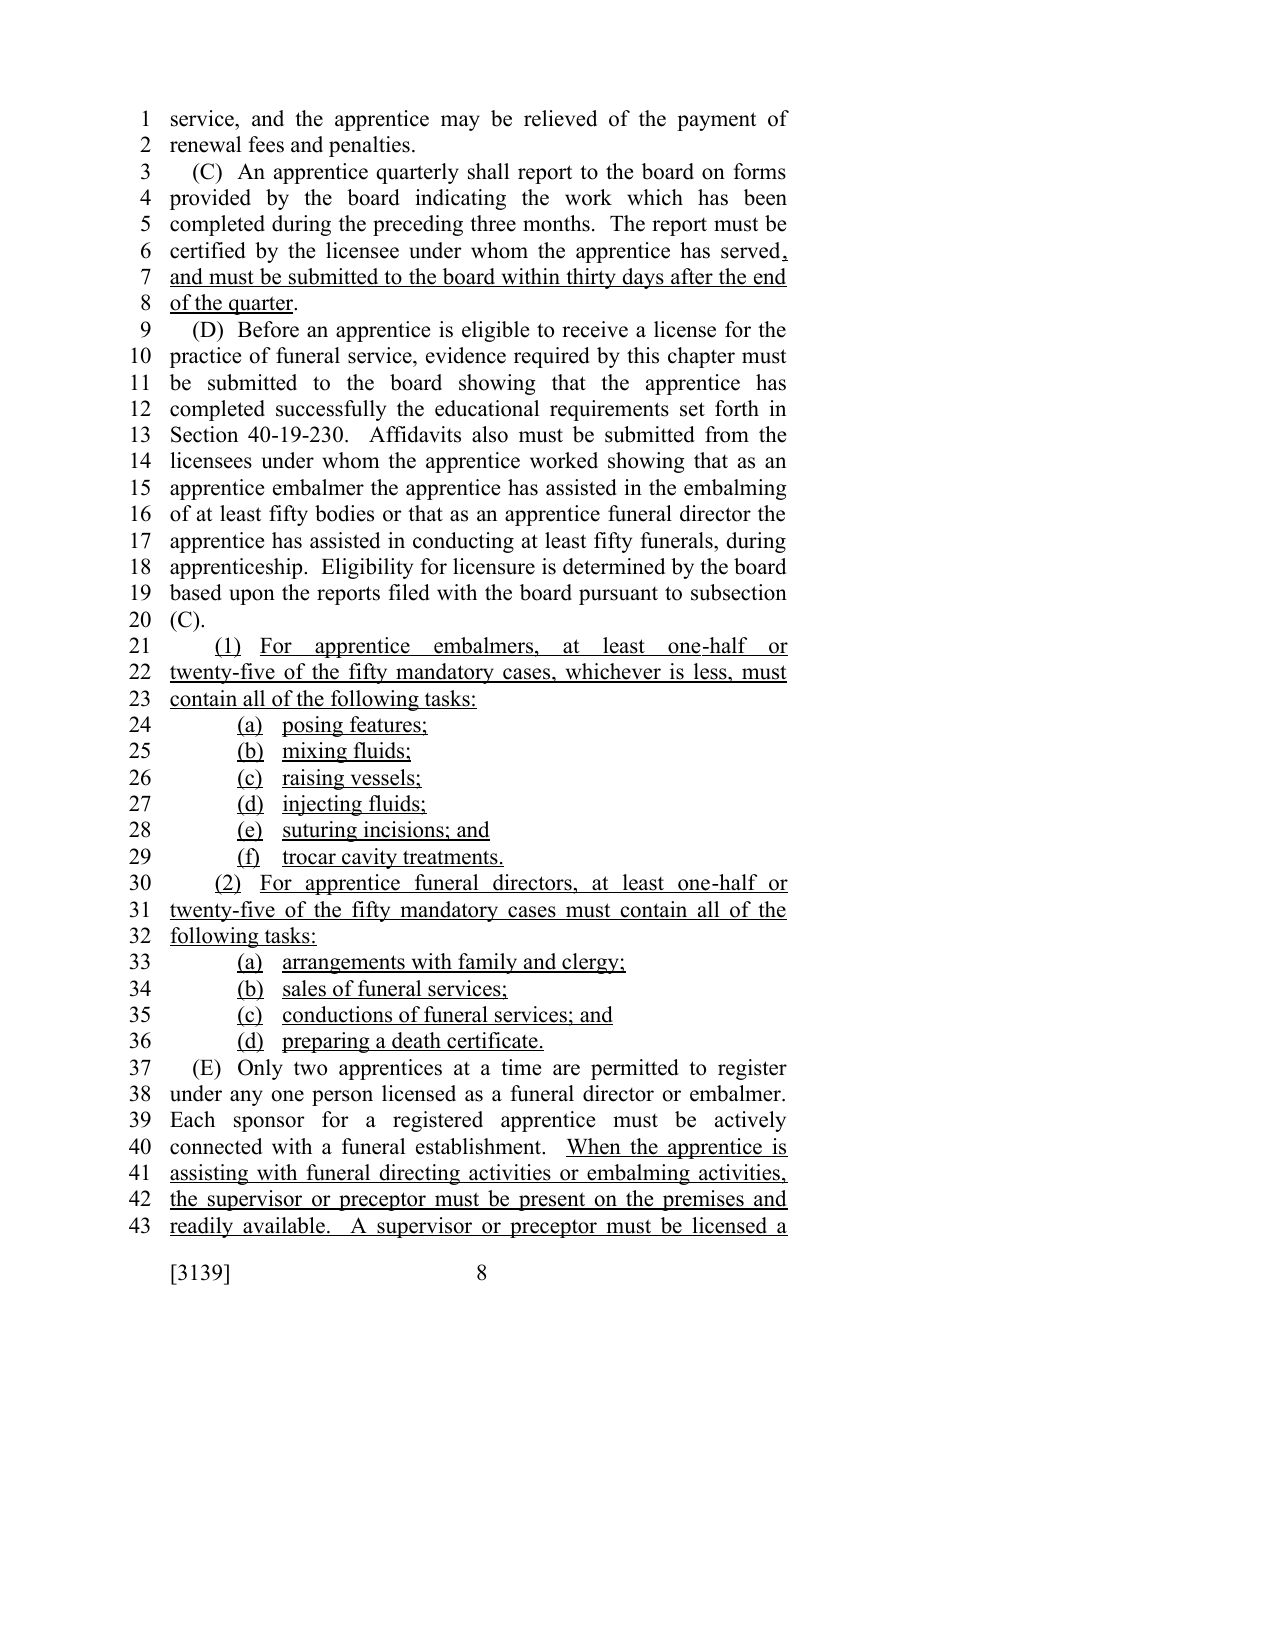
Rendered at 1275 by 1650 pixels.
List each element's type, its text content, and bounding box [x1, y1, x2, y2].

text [169, 105, 787, 158]
text (1) For apprentice embalmers, at least one-half or twenty-five of the fifty mandatory cases, whichever is less, must contain all of the following tasks: [169, 682, 787, 711]
text (f) trocar cavity treatments. [169, 843, 787, 869]
text (2) For apprentice funeral directors, at least one-half or twenty-five of the fifty mandatory cases must contain all of the following tasks: [169, 920, 787, 948]
text (C) An apprentice quarterly shall report to the board on forms provided by the board indicating the work which has been completed during the preceding three months. The report must be certified by the licensee under whom the apprentice has served, and must be submitted to the board within thirty days after the end of the quarter. [169, 158, 787, 286]
text (a) arrangements with family and clergy; [169, 948, 787, 975]
text (e) suturing incisions; and [169, 817, 787, 843]
text (c) raising vessels; [169, 764, 787, 790]
text (D) Before an apprentice is eligible to receive a license for the practice of funeral service, evidence required by this chapter must be submitted to the board showing that the apprentice has completed successfully the educational requirements set forth in Section 40-19-230. Affidavits also must be submitted from the licensees under whom the apprentice worked showing that as an apprentice embalmer the apprentice has assisted in the embalming of at least fifty bodies or that as an apprentice funeral director the apprentice has assisted in conducting at least fifty funerals, during apprenticeship. Eligibility for licensure is determined by the board based upon the reports filed with the board pursuant to subsection (C). [169, 316, 787, 632]
text (a) posing features; [169, 711, 787, 737]
text (2) For apprentice funeral directors, at least one-half or twenty-five of the fifty mandatory cases must contain all of the following tasks: [169, 869, 787, 919]
text (d) preparing a death certificate. [169, 1027, 787, 1054]
text (d) injecting fluids; [169, 790, 787, 817]
text (c) conductions of funeral services; and [169, 1001, 787, 1027]
text (1) For apprentice embalmers, at least one-half or twenty-five of the fifty mandatory cases, whichever is less, must contain all of the following tasks: [169, 632, 787, 681]
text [169, 1209, 787, 1235]
text (b) mixing fluids; [169, 737, 787, 764]
text (b) sales of funeral services; [169, 975, 787, 1001]
